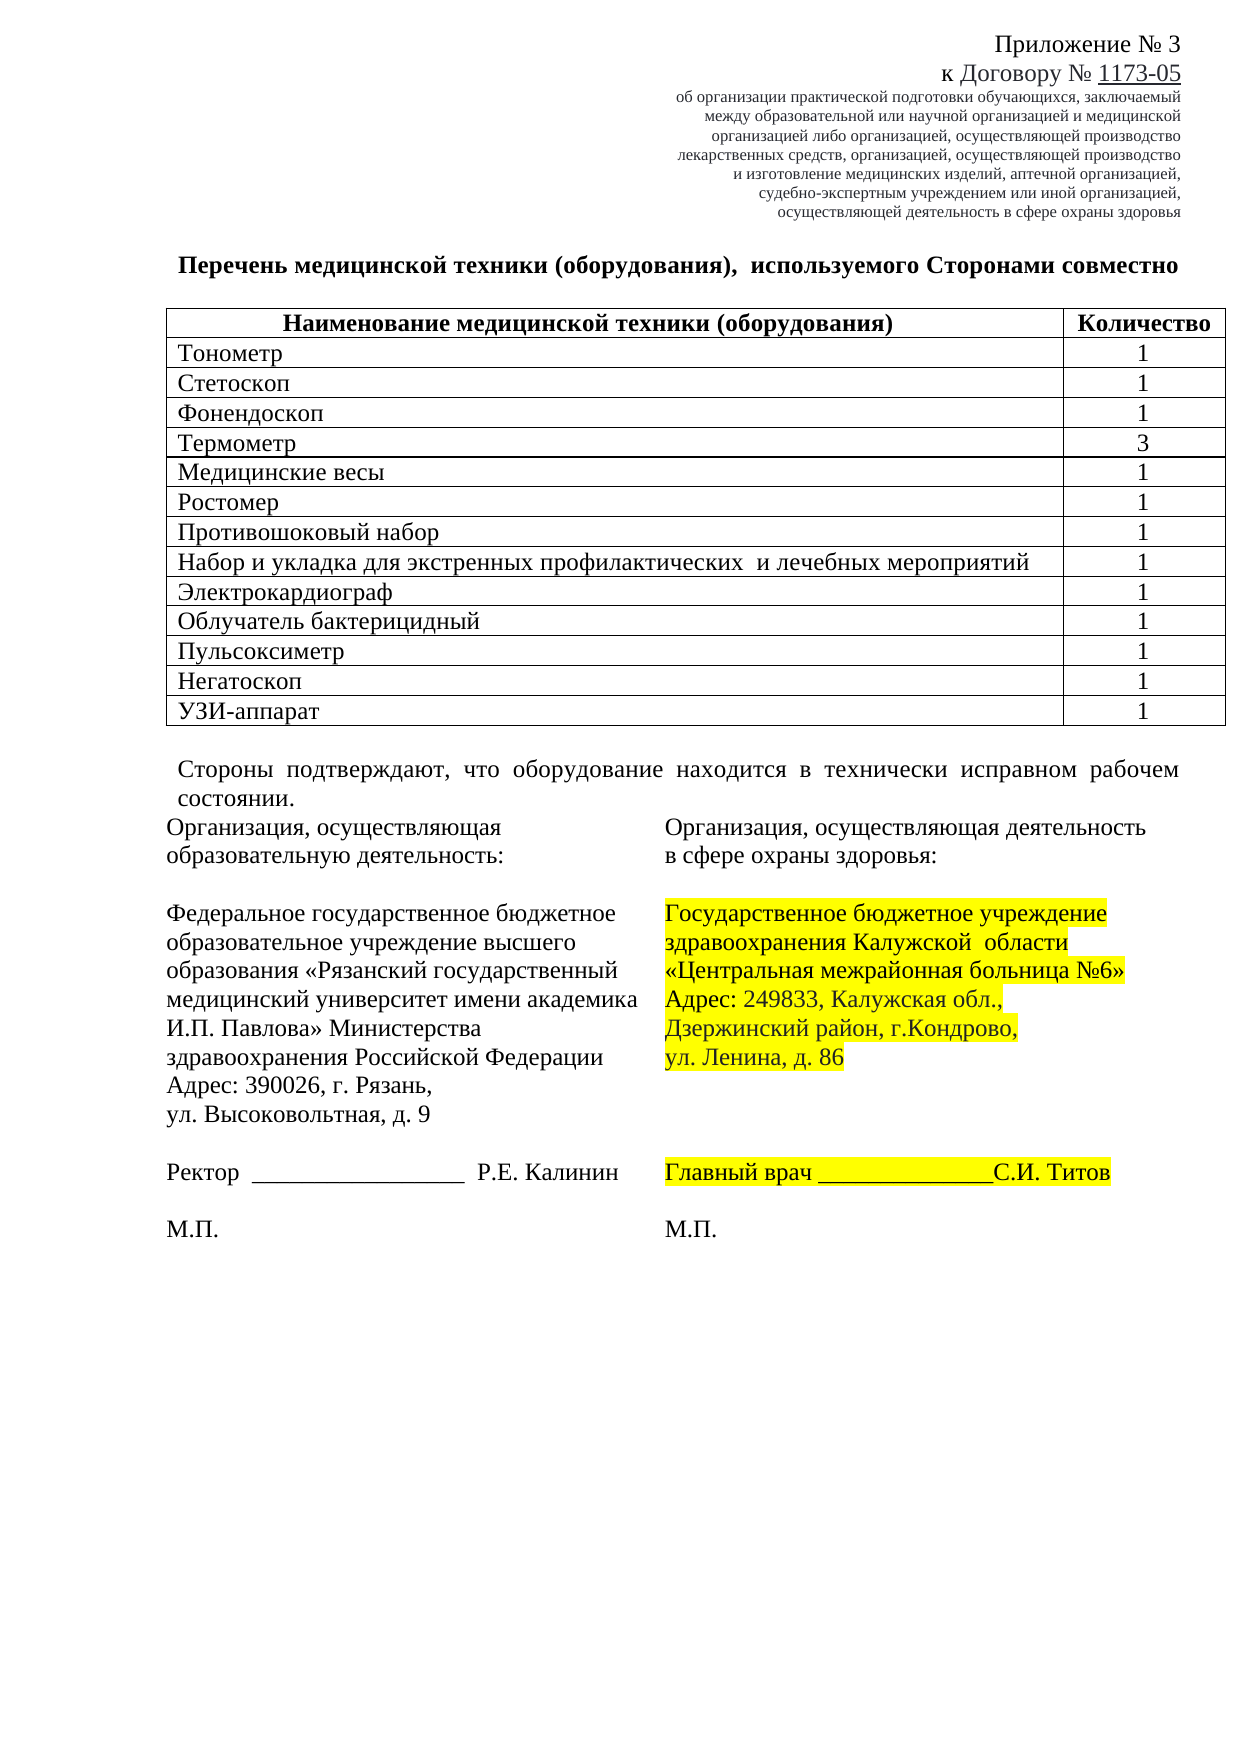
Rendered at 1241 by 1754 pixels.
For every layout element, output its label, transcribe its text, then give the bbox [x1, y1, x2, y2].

text Стороны подтверждают, что оборудование находится в технически исправном рабочем состоянии. [177, 754, 1181, 812]
table_cell Медицинские весы [167, 458, 1063, 486]
table_cell Противошоковый набор [167, 517, 1063, 546]
text осуществляющей деятельность в сфере охраны здоровья [177, 202, 1181, 221]
table_header Количество [1064, 309, 1225, 337]
table_header Организация, осуществляющая образовательную деятельность: Федеральное государственное бюджетное образовательное учреждение высшего образования «Рязанский государственный медицинский университет имени академика И.П. Павлова» Министерства здравоохранения Российской Федерации Адрес: 390026, г. Рязань, ул. Высоковольтная, д. 9 Ректор _________________ Р.Е. Калинин М.П. [155, 812, 653, 1243]
text Приложение № 3 к Договору № 1173-05 [177, 29, 1181, 87]
table_cell Ростомер [167, 487, 1063, 516]
table_cell Пульсоксиметр [167, 636, 1063, 665]
table_cell Негатоскоп [167, 666, 1063, 695]
text Перечень медицинской техники (оборудования), используемого Сторонами совместно [177, 250, 1181, 279]
table_cell 1 [1064, 487, 1225, 516]
table_cell Облучатель бактерицидный [167, 606, 1063, 635]
table_cell 3 [1064, 428, 1225, 456]
table_cell Стетоскоп [167, 368, 1063, 397]
table_cell Тонометр [167, 338, 1063, 367]
table_cell Электрокардиограф [167, 577, 1063, 605]
table_header Организация, осуществляющая деятельность в сфере охраны здоровья: Государственное бюджетное учреждение здравоохранения Калужской области «Центральная межрайонная больница №6» Адрес: 249833, Калужская обл., Дзержинский район, г.Кондрово, ул. Ленина, д. 86 Главный врач ______________С.И. Титов М.П. [653, 812, 1196, 1243]
table_cell 1 [1064, 636, 1225, 665]
text и изготовление медицинских изделий, аптечной организацией, [177, 164, 1181, 183]
table_cell Термометр [167, 428, 1063, 456]
table_cell 1 [1064, 338, 1225, 367]
table_header Наименование медицинской техники (оборудования) [167, 309, 1063, 337]
table_cell 1 [1064, 517, 1225, 546]
table_cell 1 [1064, 696, 1225, 724]
text об организации практической подготовки обучающихся, заключаемый [177, 87, 1181, 106]
text судебно-экспертным учреждением или иной организацией, [177, 183, 1181, 202]
table_cell 1 [1064, 666, 1225, 695]
table_cell Фонендоскоп [167, 398, 1063, 427]
text лекарственных средств, организацией, осуществляющей производство [177, 144, 1181, 164]
table_cell 1 [1064, 606, 1225, 635]
table_cell 1 [1064, 458, 1225, 486]
table_cell Набор и укладка для экстренных профилактических и лечебных мероприятий [167, 547, 1063, 576]
table_cell 1 [1064, 368, 1225, 397]
table_cell УЗИ-аппарат [167, 696, 1063, 724]
text организацией либо организацией, осуществляющей производство [177, 125, 1181, 144]
table_cell 1 [1064, 577, 1225, 605]
table_cell 1 [1064, 398, 1225, 427]
text между образовательной или научной организацией и медицинской [177, 106, 1181, 125]
table_cell 1 [1064, 547, 1225, 576]
